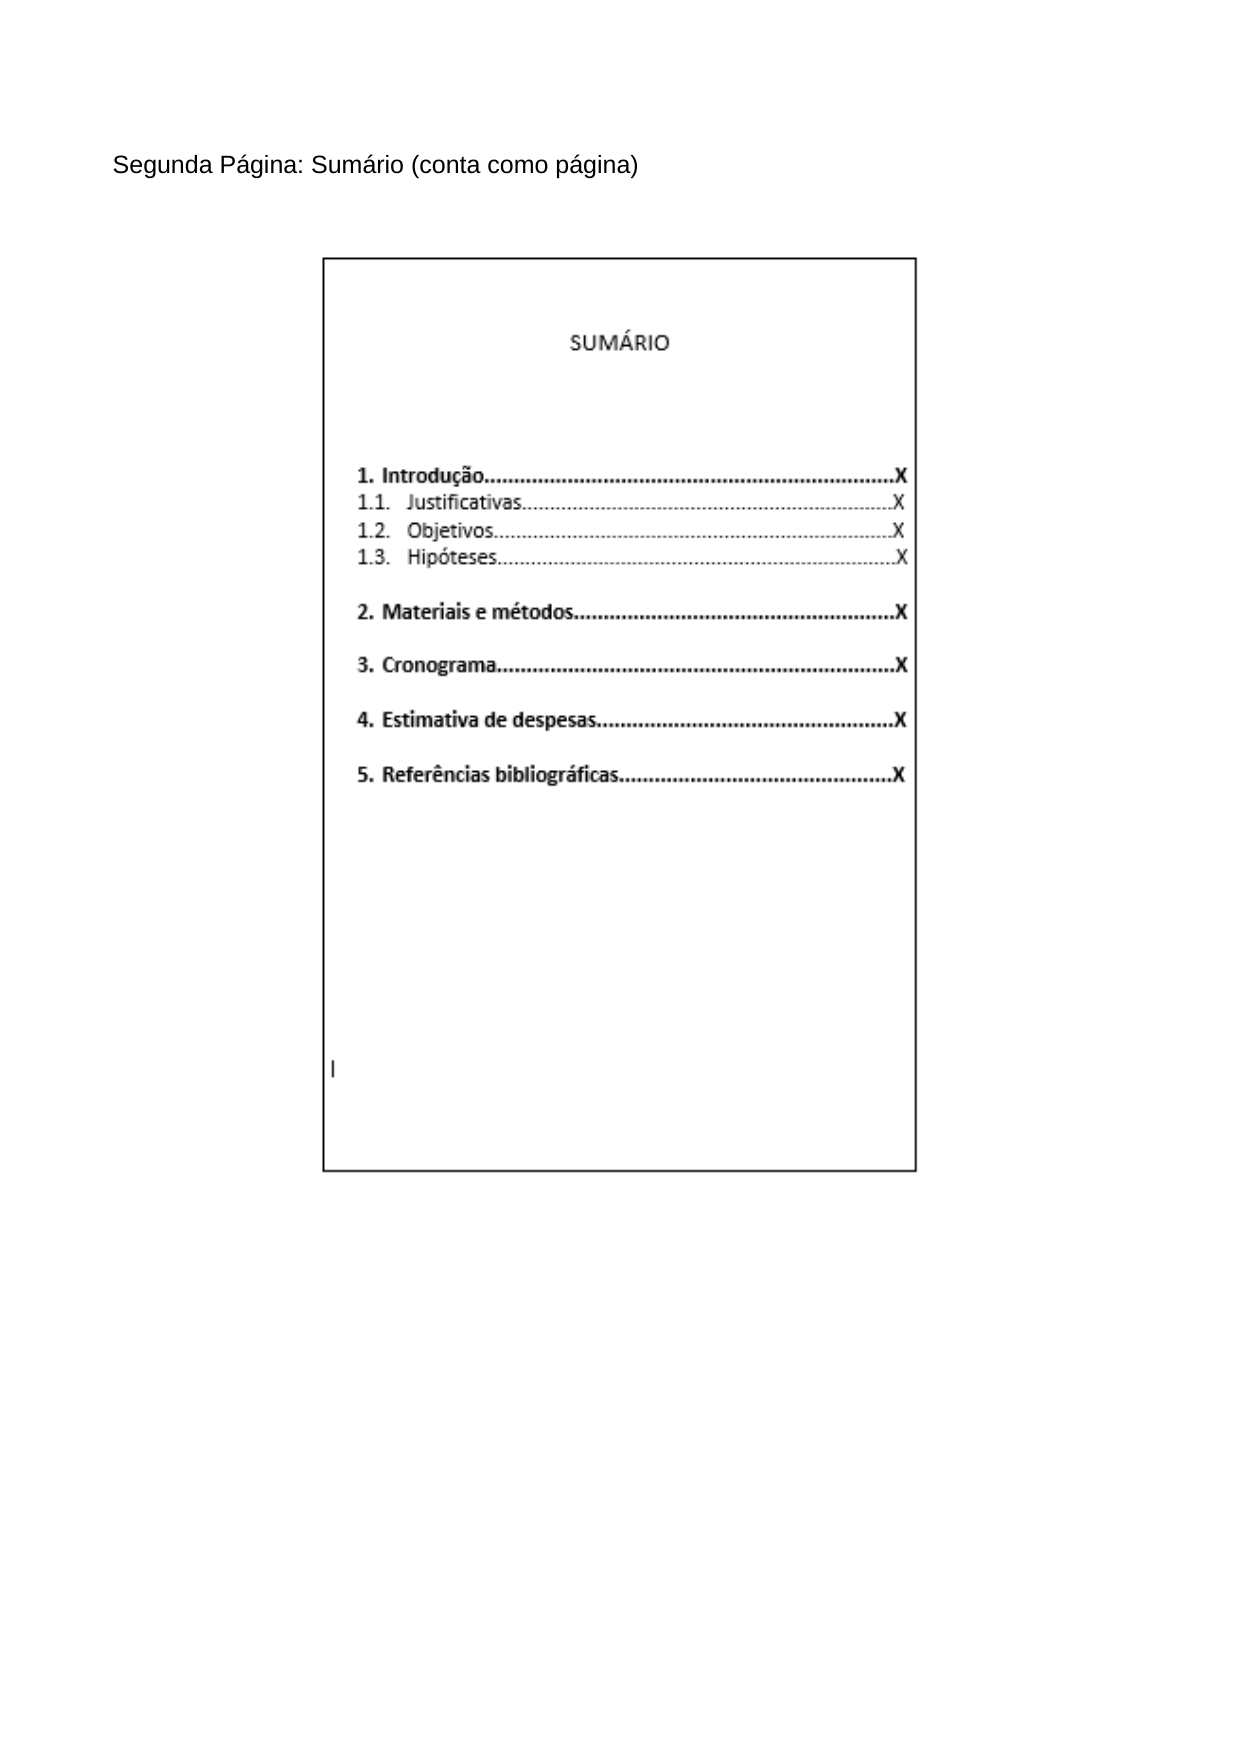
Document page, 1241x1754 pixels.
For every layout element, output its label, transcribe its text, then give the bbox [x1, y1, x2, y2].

text Segunda Página: Sumário (conta como página) [112, 150, 1128, 179]
picture [316, 249, 925, 1186]
